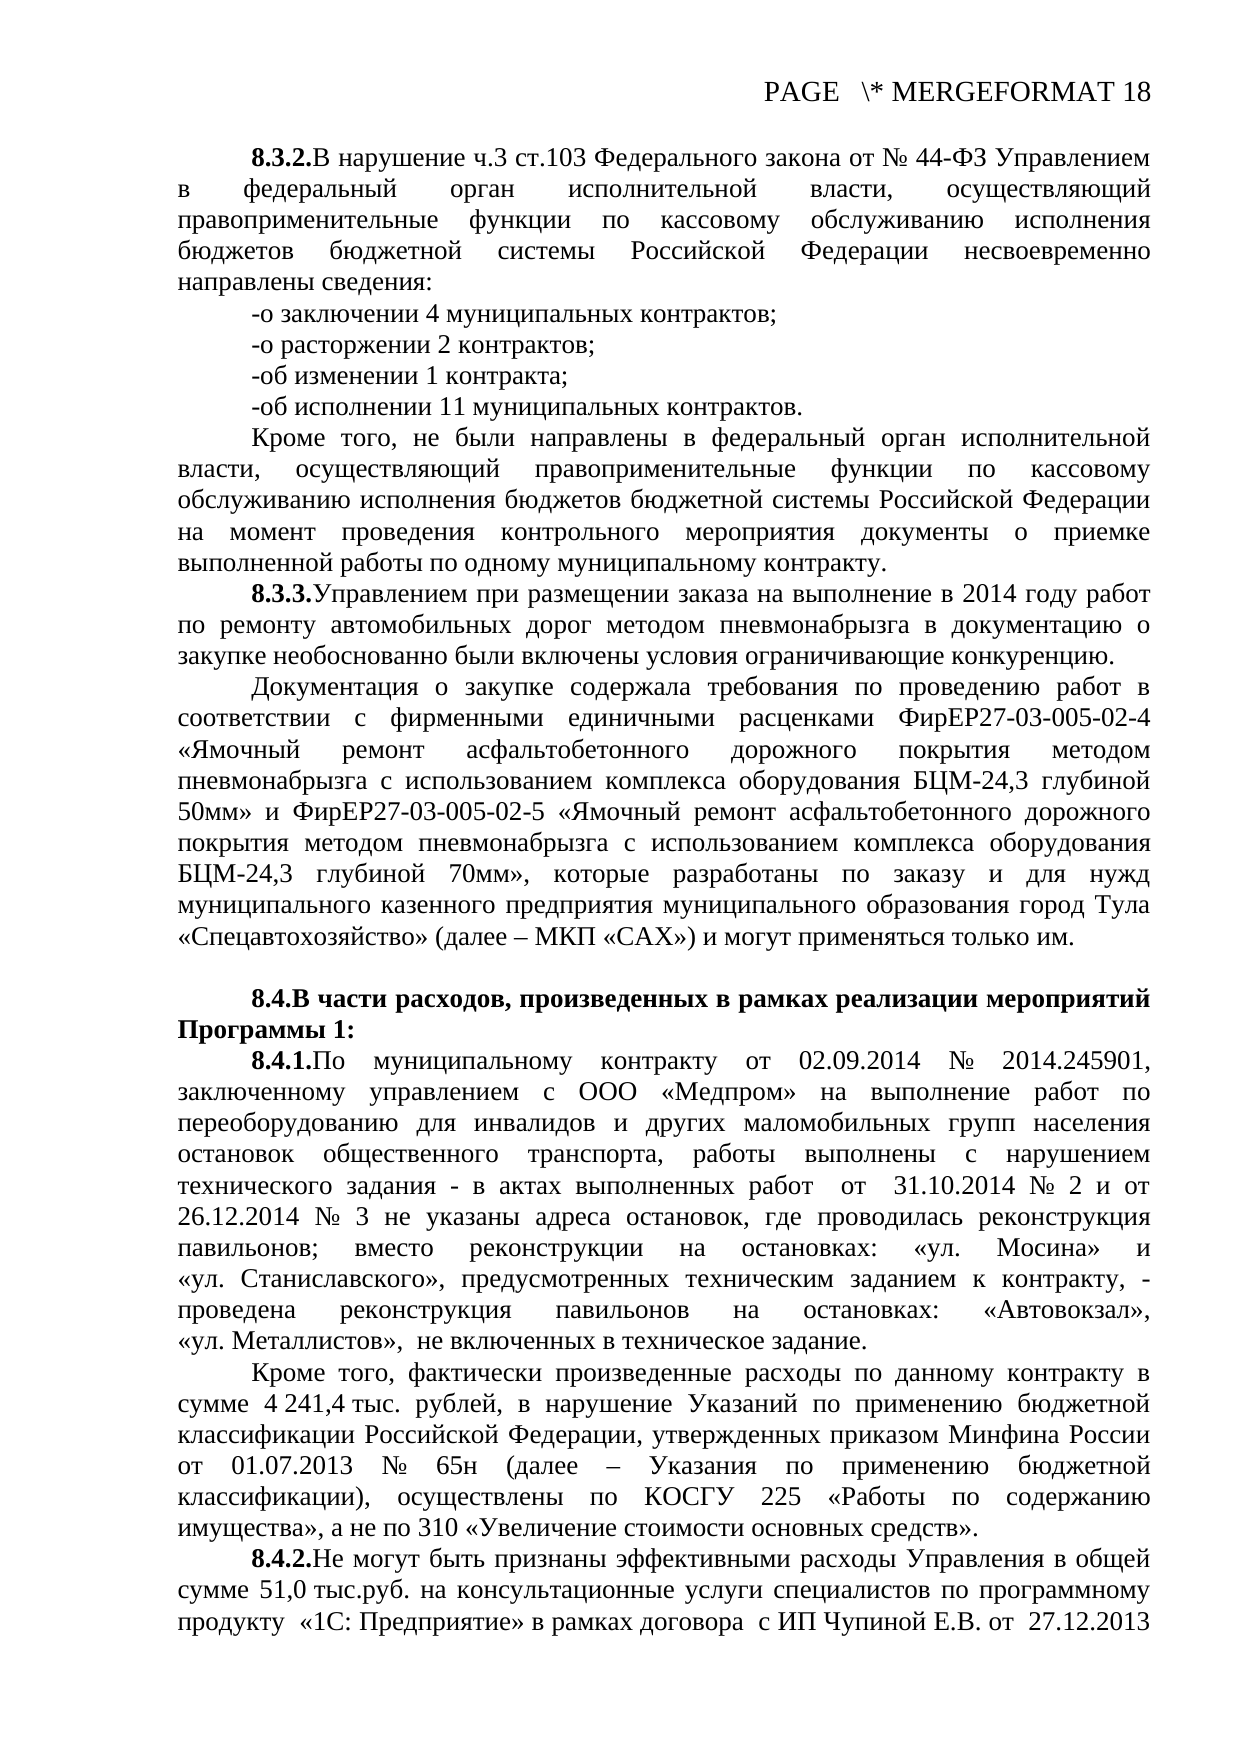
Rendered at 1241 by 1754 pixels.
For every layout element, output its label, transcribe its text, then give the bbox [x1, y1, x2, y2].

text -о расторжении 2 контрактов; [177, 328, 1152, 359]
text -о заключении 4 муниципальных контрактов; [177, 297, 1152, 328]
text Кроме того, не были направлены в федеральный орган исполнительной власти, осуществляющий правоприменительные функции по кассовому обслуживанию исполнения бюджетов бюджетной системы Российской Федерации на момент проведения контрольного мероприятия документы о приемке выполненной работы по одному муниципальному контракту. [177, 421, 1152, 577]
text -об исполнении 11 муниципальных контрактов. [177, 390, 1152, 421]
text Кроме того, фактически произведенные расходы по данному контракту в сумме 4 241,4 тыс. рублей, в нарушение Указаний по применению бюджетной классификации Российской Федерации, утвержденных приказом Минфина России от 01.07.2013 № 65н (далее – Указания по применению бюджетной классификации), осуществлены по КОСГУ 225 «Работы по содержанию имущества», а не по 310 «Увеличение стоимости основных средств». [177, 1356, 1152, 1542]
text Документация о закупке содержала требования по проведению работ в соответствии с фирменными единичными расценками ФирЕР27-03-005-02-4 «Ямочный ремонт асфальтобетонного дорожного покрытия методом пневмонабрызга с использованием комплекса оборудования БЦМ-24,3 глубиной 50мм» и ФирЕР27-03-005-02-5 «Ямочный ремонт асфальтобетонного дорожного покрытия методом пневмонабрызга с использованием комплекса оборудования БЦМ-24,3 глубиной 70мм», которые разработаны по заказу и для нужд муниципального казенного предприятия муниципального образования город Тула «Спецавтохозяйство» (далее – МКП «САХ») и могут применяться только им. [177, 670, 1152, 951]
text 8.3.3.Управлением при размещении заказа на выполнение в 2014 году работ по ремонту автомобильных дорог методом пневмонабрызга в документацию о закупке необоснованно были включены условия ограничивающие конкуренцию. [177, 577, 1152, 670]
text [177, 1542, 1152, 1636]
text 8.3.2.В нарушение ч.3 ст.103 Федерального закона от № 44-ФЗ Управлением в федеральный орган исполнительной власти, осуществляющий правоприменительные функции по кассовому обслуживанию исполнения бюджетов бюджетной системы Российской Федерации несвоевременно направлены сведения: [177, 141, 1152, 297]
text -об изменении 1 контракта; [177, 359, 1152, 390]
text 8.4.1.По муниципальному контракту от 02.09.2014 № 2014.245901, заключенному управлением с ООО «Медпром» на выполнение работ по переоборудованию для инвалидов и других маломобильных групп населения остановок общественного транспорта, работы выполнены с нарушением технического задания - в актах выполненных работ от 31.10.2014 № 2 и от 26.12.2014 № 3 не указаны адреса остановок, где проводилась реконструкция павильонов; вместо реконструкции на остановках: «ул. Мосина» и «ул. Станиславского», предусмотренных техническим заданием к контракту, - проведена реконструкция павильонов на остановках: «Автовокзал», «ул. Металлистов», не включенных в техническое задание. [177, 1044, 1152, 1356]
text 8.4.В части расходов, произведенных в рамках реализации мероприятий Программы 1: [177, 982, 1152, 1044]
